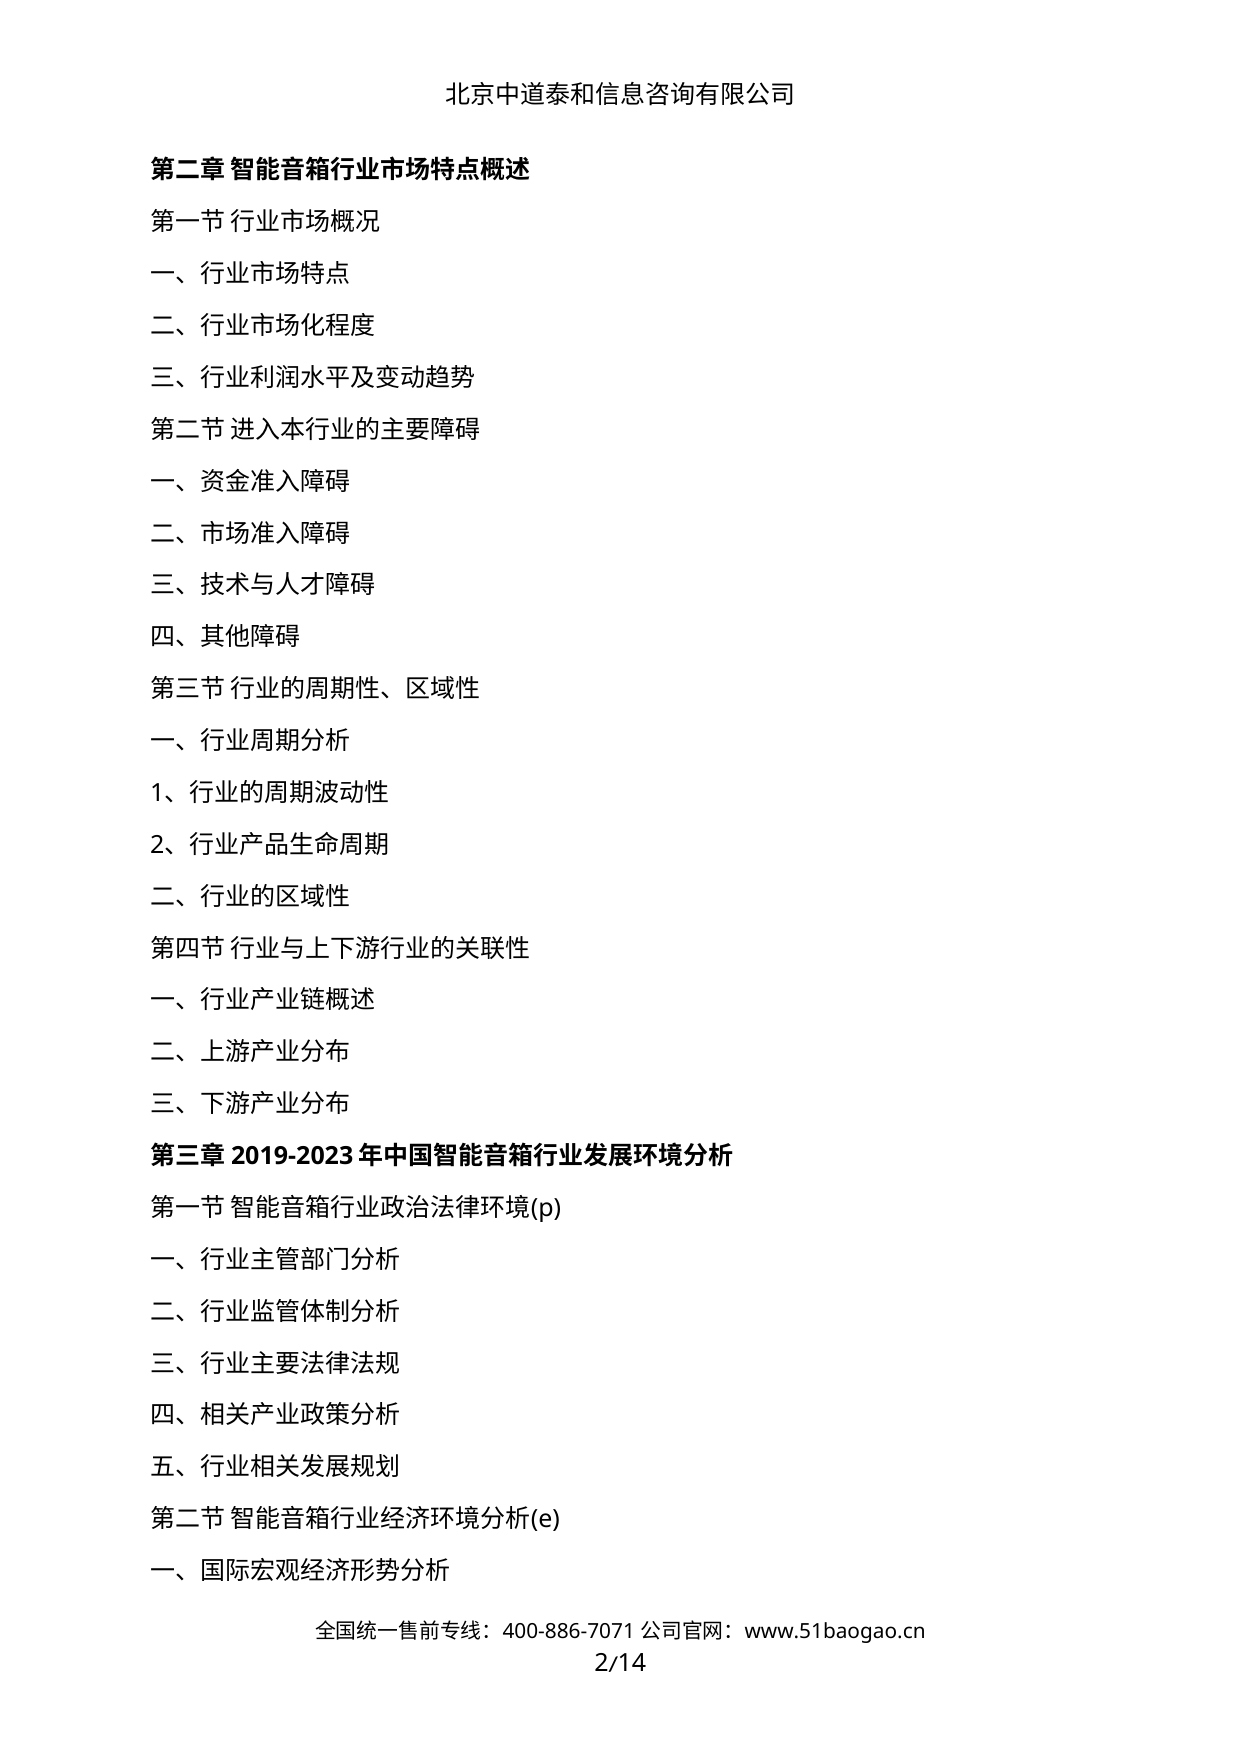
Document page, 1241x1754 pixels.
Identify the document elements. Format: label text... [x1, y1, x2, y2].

text 五、行业相关发展规划 [150, 1447, 1090, 1483]
text 第一节 智能音箱行业政治法律环境(p) [150, 1187, 1090, 1224]
text 二、行业的区域性 [150, 876, 1090, 912]
text 四、相关产业政策分析 [150, 1395, 1090, 1431]
text 二、行业监管体制分析 [150, 1291, 1090, 1327]
text 二、上游产业分布 [150, 1032, 1090, 1068]
text 一、国际宏观经济形势分析 [150, 1551, 1090, 1587]
text 三、行业主要法律法规 [150, 1343, 1090, 1379]
text 一、资金准入障碍 [150, 461, 1090, 497]
text 一、行业周期分析 [150, 721, 1090, 757]
text 第二节 智能音箱行业经济环境分析(e) [150, 1499, 1090, 1535]
text 一、行业市场特点 [150, 254, 1090, 290]
text 二、市场准入障碍 [150, 513, 1090, 549]
text 2、行业产品生命周期 [150, 824, 1090, 861]
text 第三章 2019-2023年中国智能音箱行业发展环境分析 [150, 1136, 1090, 1172]
text 第一节 行业市场概况 [150, 202, 1090, 238]
text 二、行业市场化程度 [150, 306, 1090, 342]
text 一、行业产业链概述 [150, 980, 1090, 1016]
text 三、技术与人才障碍 [150, 565, 1090, 601]
text 第四节 行业与上下游行业的关联性 [150, 928, 1090, 964]
text 四、其他障碍 [150, 617, 1090, 653]
text 1、行业的周期波动性 [150, 772, 1090, 809]
text 三、行业利润水平及变动趋势 [150, 357, 1090, 394]
text 第二节 进入本行业的主要障碍 [150, 409, 1090, 446]
text 第二章 智能音箱行业市场特点概述 [150, 150, 1090, 186]
text 第三节 行业的周期性、区域性 [150, 669, 1090, 705]
text 一、行业主管部门分析 [150, 1239, 1090, 1276]
text 三、下游产业分布 [150, 1084, 1090, 1120]
